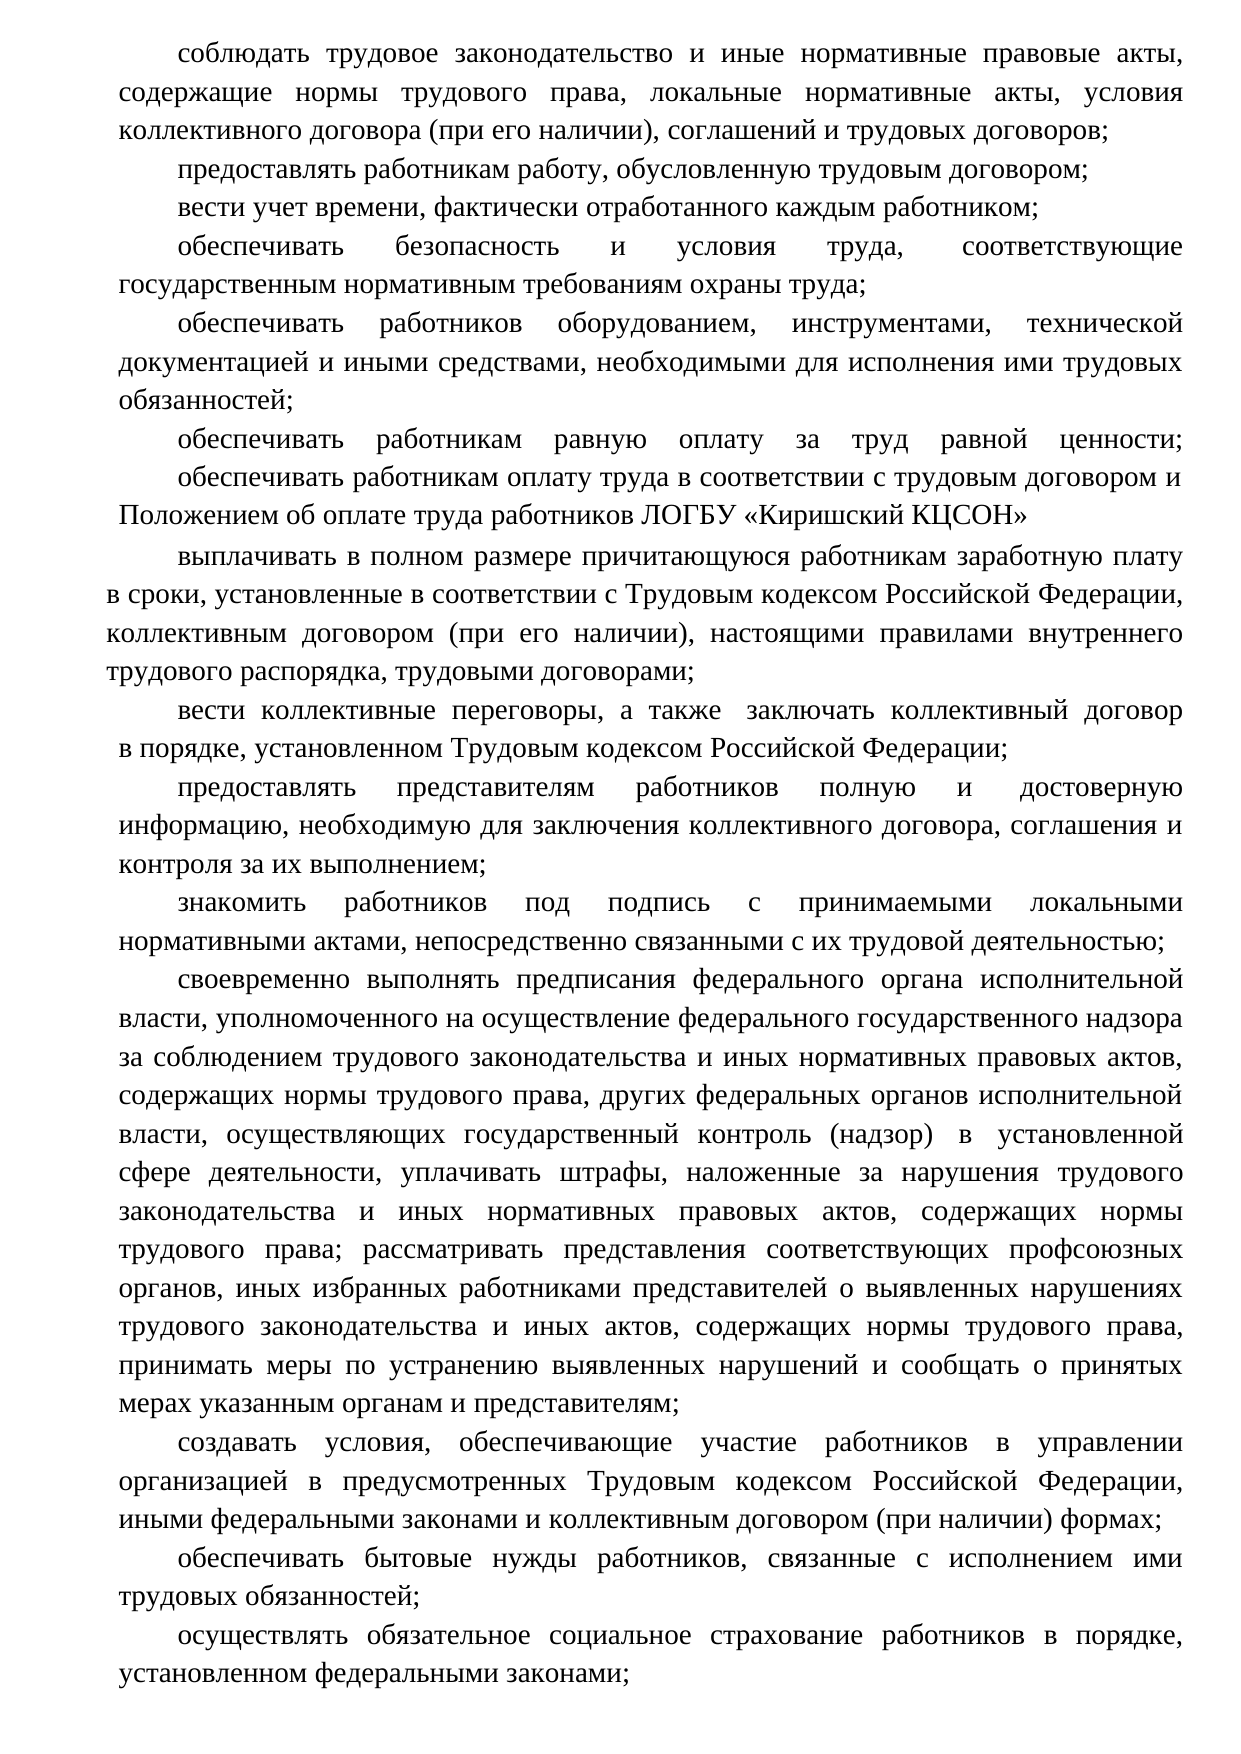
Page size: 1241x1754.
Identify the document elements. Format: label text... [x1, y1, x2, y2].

text Положением об оплате труда работников ЛОГБУ «Киришский КЦСОН» [118, 498, 1223, 531]
text своевременно выполнять предписания федерального органа исполнительной власти, уполномоченного на осуществление федерального государственного надзора за соблюдением трудового законодательства и иных нормативных правовых актов, содержащих нормы трудового права, других федеральных органов исполнительной власти, осуществляющих государственный контроль (надзор) в установленной сфере деятельности, уплачивать штрафы, наложенные за нарушения трудового законодательства и иных нормативных правовых актов, содержащих нормы трудового права; рассматривать представления соответствующих профсоюзных органов, иных избранных работниками представителей о выявленных нарушениях трудового законодательства и иных актов, содержащих нормы трудового права, принимать меры по устранению выявленных нарушений и сообщать о принятых мерах указанным органам и представителям; [118, 962, 1183, 1419]
text обеспечивать работникам равную оплату за труд равной ценности; обеспечивать работникам оплату труда в соответствии с трудовым договором и [177, 421, 1183, 493]
text осуществлять обязательное социальное страхование работников в порядке, установленном федеральными законами; [118, 1617, 1183, 1689]
text обеспечивать безопасность и условия труда, соответствующие государственным нормативным требованиям охраны труда; [118, 228, 1183, 300]
text предоставлять представителям работников полную и достоверную информацию, необходимую для заключения коллективного договора, соглашения и контроля за их выполнением; [118, 769, 1183, 879]
text знакомить работников под подпись с принимаемыми локальными нормативными актами, непосредственно связанными с их трудовой деятельностью; [118, 884, 1183, 957]
text обеспечивать бытовые нужды работников, связанные с исполнением ими трудовых обязанностей; [118, 1540, 1183, 1612]
text создавать условия, обеспечивающие участие работников в управлении организацией в предусмотренных Трудовым кодексом Российской Федерации, иными федеральными законами и коллективным договором (при наличии) формах; [118, 1424, 1183, 1535]
text вести коллективные переговоры, а также заключать коллективный договор в порядке, установленном Трудовым кодексом Российской Федерации; [118, 692, 1183, 764]
text соблюдать трудовое законодательство и иные нормативные правовые акты, содержащие нормы трудового права, локальные нормативные акты, условия коллективного договора (при его наличии), соглашений и трудовых договоров; [118, 35, 1183, 146]
text обеспечивать работников оборудованием, инструментами, технической документацией и иными средствами, необходимыми для исполнения ими трудовых обязанностей; [118, 305, 1183, 416]
text предоставлять работникам работу, обусловленную трудовым договором; вести учет времени, фактически отработанного каждым работником; [177, 151, 1089, 223]
text выплачивать в полном размере причитающуюся работникам заработную плату в сроки, установленные в соответствии с Трудовым кодексом Российской Федерации, коллективным договором (при его наличии), настоящими правилами внутреннего трудового распорядка, трудовыми договорами; [106, 538, 1183, 687]
